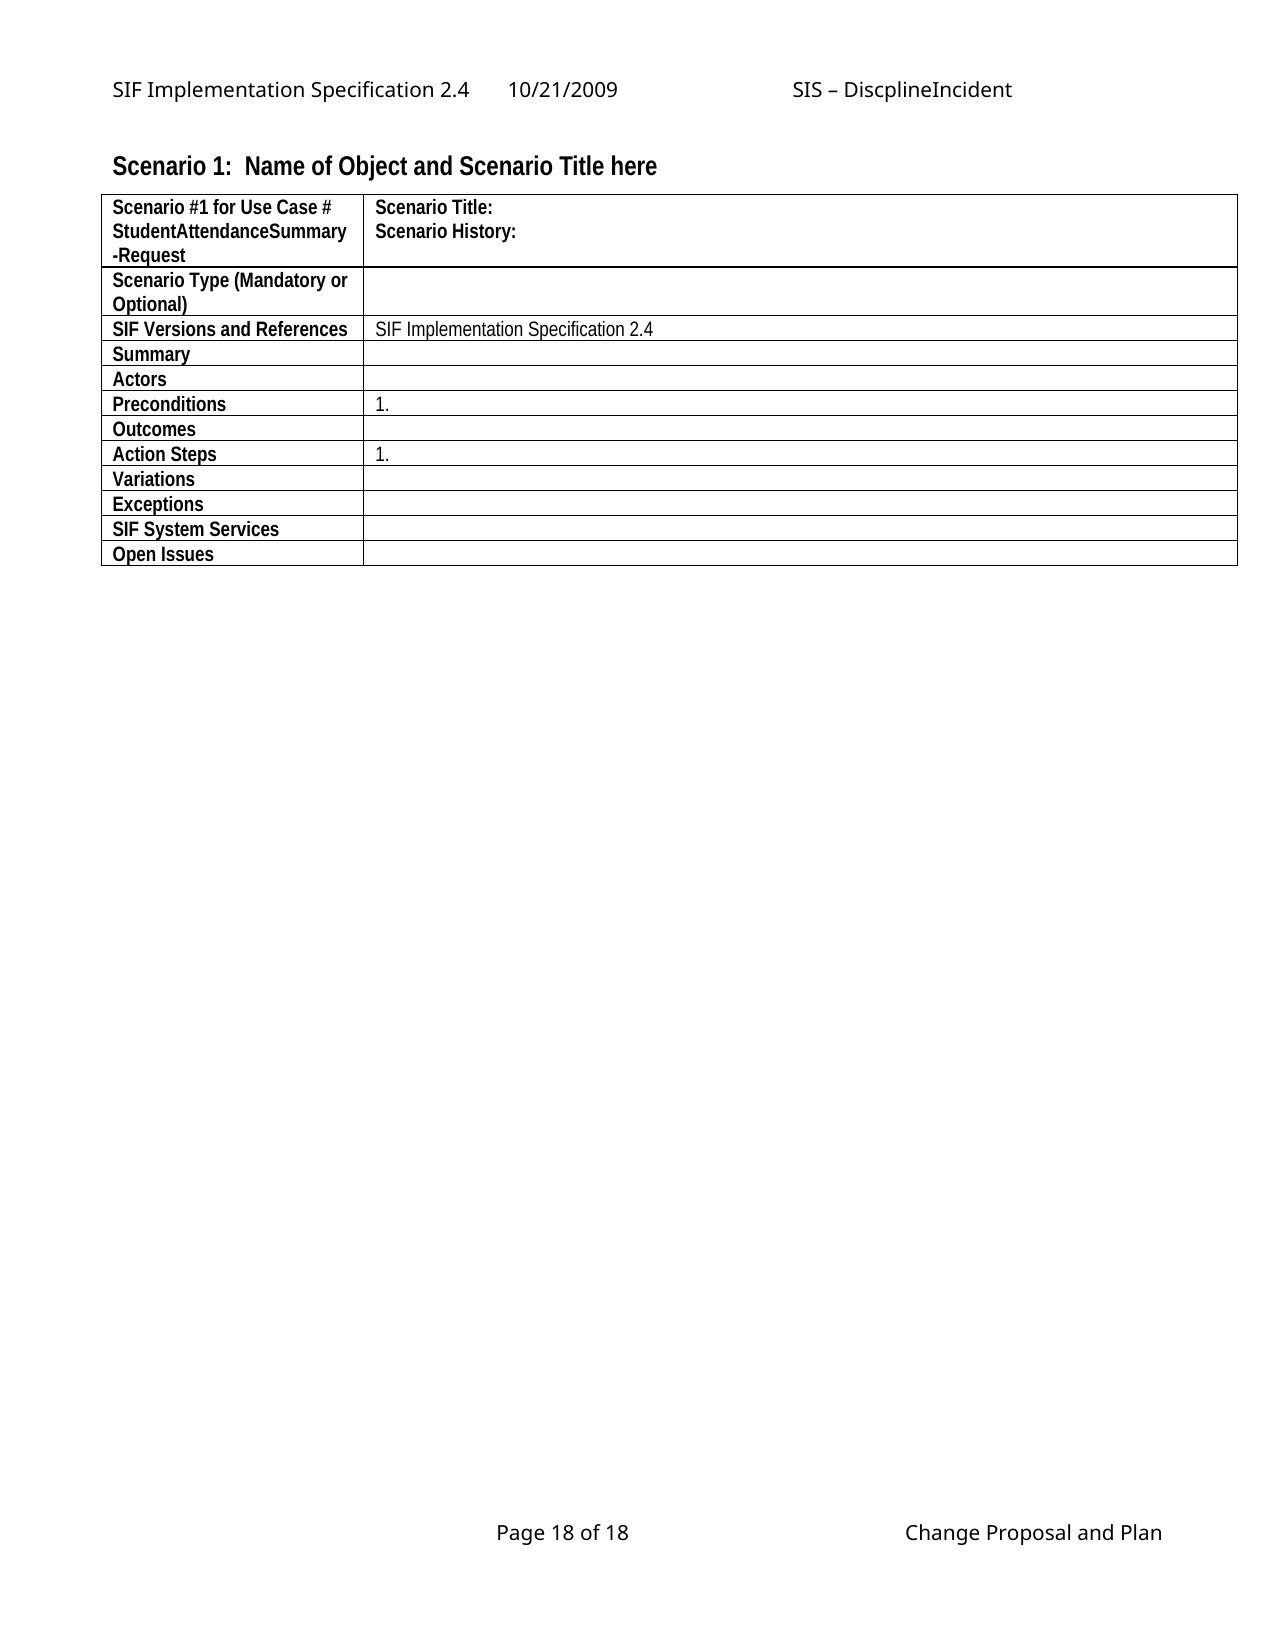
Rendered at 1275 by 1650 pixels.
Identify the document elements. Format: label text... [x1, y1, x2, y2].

table_cell [364, 491, 1237, 515]
table_cell [364, 366, 1237, 390]
table_cell [364, 441, 1237, 465]
table_cell Open Issues [102, 541, 363, 565]
table_cell SIF Implementation Specification 2.4 [364, 316, 1237, 340]
table_cell [364, 516, 1237, 540]
table_header Scenario Title: Scenario History: [364, 195, 1237, 266]
table_header Scenario #1 for Use Case # StudentAttendanceSummary-Request [102, 195, 363, 266]
table_cell [364, 341, 1237, 365]
table_cell [364, 391, 1237, 415]
table_cell [364, 541, 1237, 565]
table_cell Preconditions [102, 391, 363, 415]
table_cell [364, 268, 1237, 315]
table_cell Exceptions [102, 491, 363, 515]
table_cell Variations [102, 466, 363, 490]
table_cell SIF Versions and References [102, 316, 363, 340]
subtitle Scenario 1: Name of Object and Scenario Title here [112, 150, 1162, 181]
table_cell [364, 466, 1237, 490]
table_cell SIF System Services [102, 516, 363, 540]
table_cell Action Steps [102, 441, 363, 465]
table_cell Actors [102, 366, 363, 390]
table_cell Scenario Type (Mandatory or Optional) [102, 268, 363, 315]
table_cell Summary [102, 341, 363, 365]
table_cell [364, 416, 1237, 440]
table_cell Outcomes [102, 416, 363, 440]
